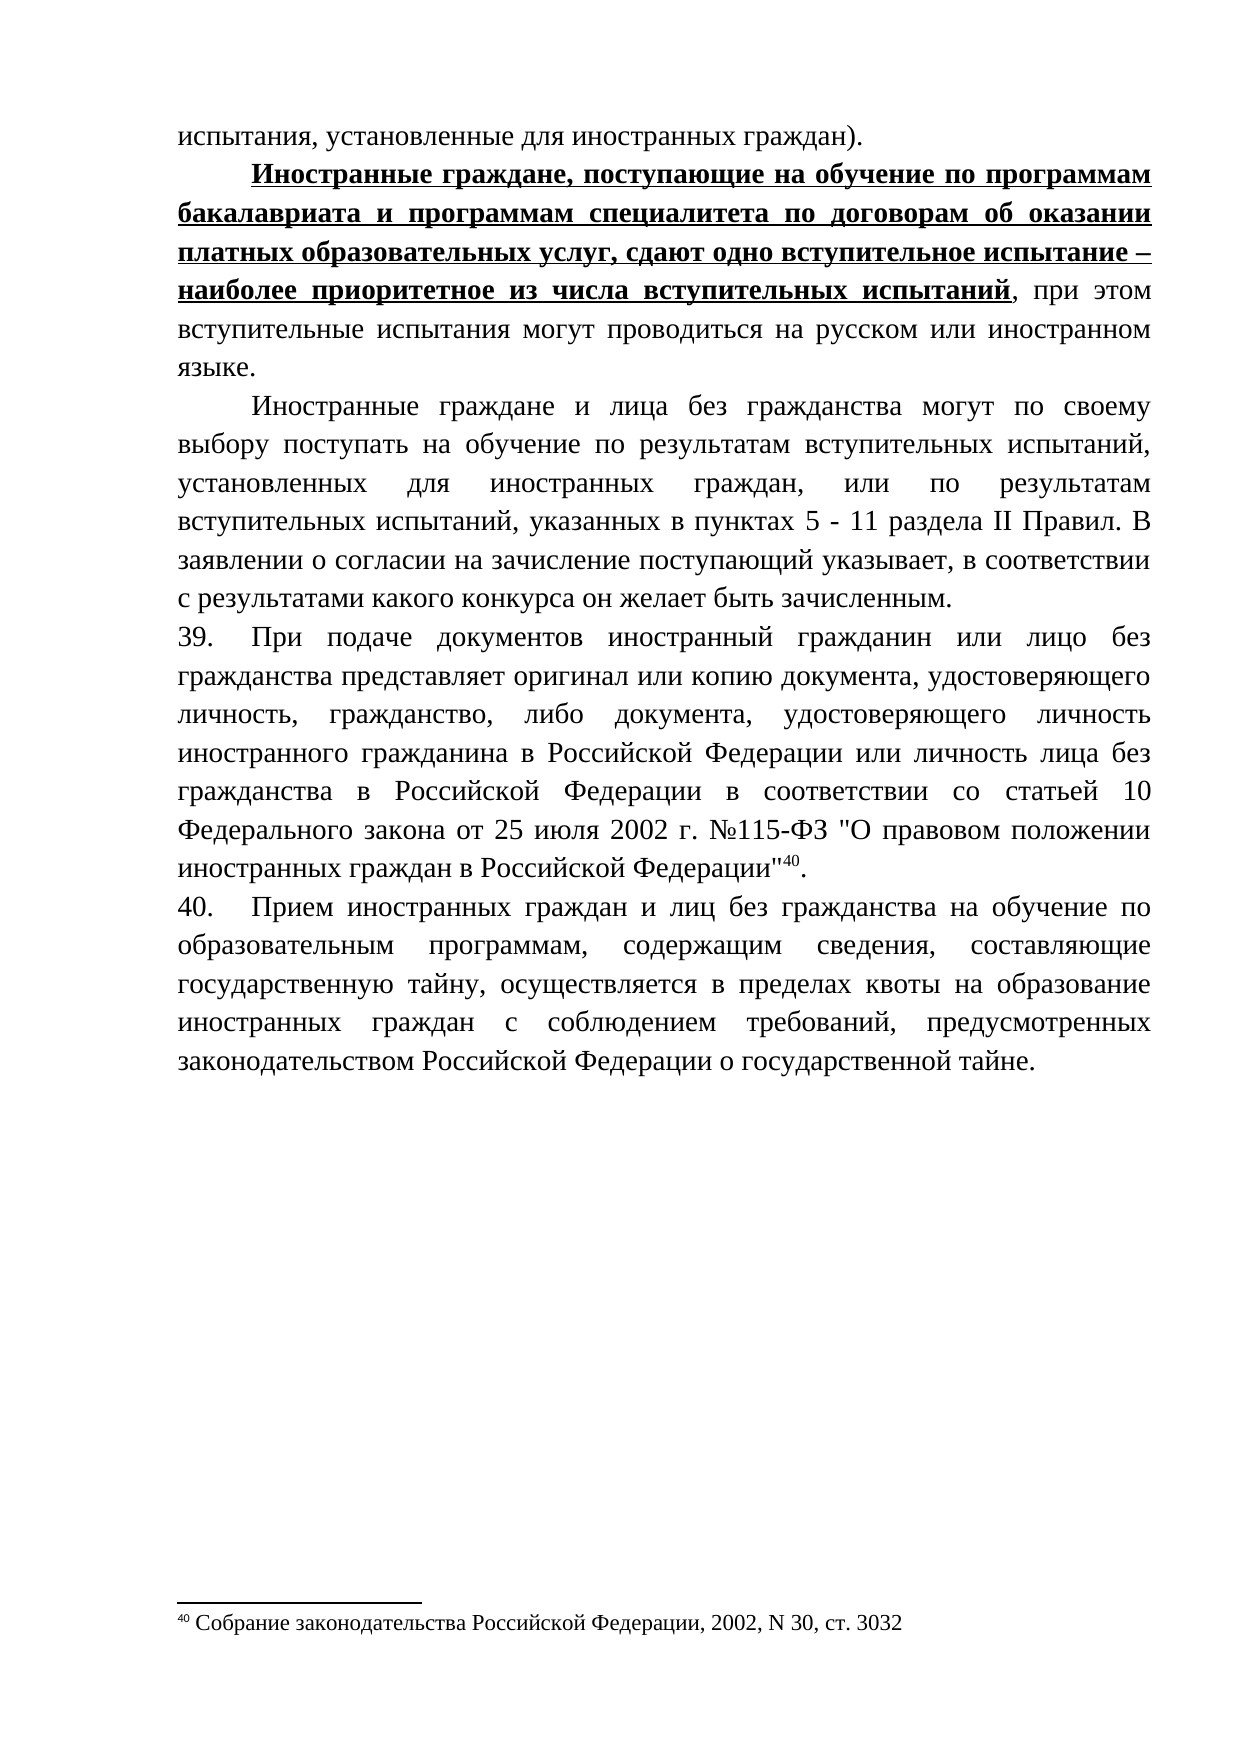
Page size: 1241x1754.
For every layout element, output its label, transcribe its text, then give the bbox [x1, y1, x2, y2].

text Иностранные граждане, поступающие на обучение по программам бакалавриата и программам специалитета по договорам об оказании платных образовательных услуг, сдают одно вступительное испытание – наиболее приоритетное из числа вступительных испытаний, при этом вступительные испытания могут проводиться на русском или иностранном языке. [177, 225, 1152, 263]
list Прием иностранных граждан и лиц без гражданства на обучение по образовательным программам, содержащим сведения, составляющие государственную тайну, осуществляется в пределах квоты на образование иностранных граждан с соблюдением требований, предусмотренных законодательством Российской Федерации о государственной тайне. [177, 889, 1152, 1077]
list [177, 118, 1152, 152]
text Иностранные граждане и лица без гражданства могут по своему выбору поступать на обучение по результатам вступительных испытаний, установленных для иностранных граждан, или по результатам вступительных испытаний, указанных в пунктах 5 - 11 раздела II Правил. В заявлении о согласии на зачисление поступающий указывает, в соответствии с результатами какого конкурса он желает быть зачисленным. [177, 388, 1152, 614]
text Иностранные граждане, поступающие на обучение по программам бакалавриата и программам специалитета по договорам об оказании платных образовательных услуг, сдают одно вступительное испытание – наиболее приоритетное из числа вступительных испытаний, при этом вступительные испытания могут проводиться на русском или иностранном языке. [177, 264, 1152, 383]
list При подаче документов иностранный гражданин или лицо без гражданства представляет оригинал или копию документа, удостоверяющего личность, гражданство, либо документа, удостоверяющего личность иностранного гражданина в Российской Федерации или личность лица без гражданства в Российской Федерации в соответствии со статьей 10 Федерального закона от 25 июля 2002 г. №115-ФЗ "О правовом положении иностранных граждан в Российской Федерации". [177, 619, 1152, 884]
text Иностранные граждане, поступающие на обучение по программам бакалавриата и программам специалитета по договорам об оказании платных образовательных услуг, сдают одно вступительное испытание – наиболее приоритетное из числа вступительных испытаний, при этом вступительные испытания могут проводиться на русском или иностранном языке. [177, 157, 1152, 224]
